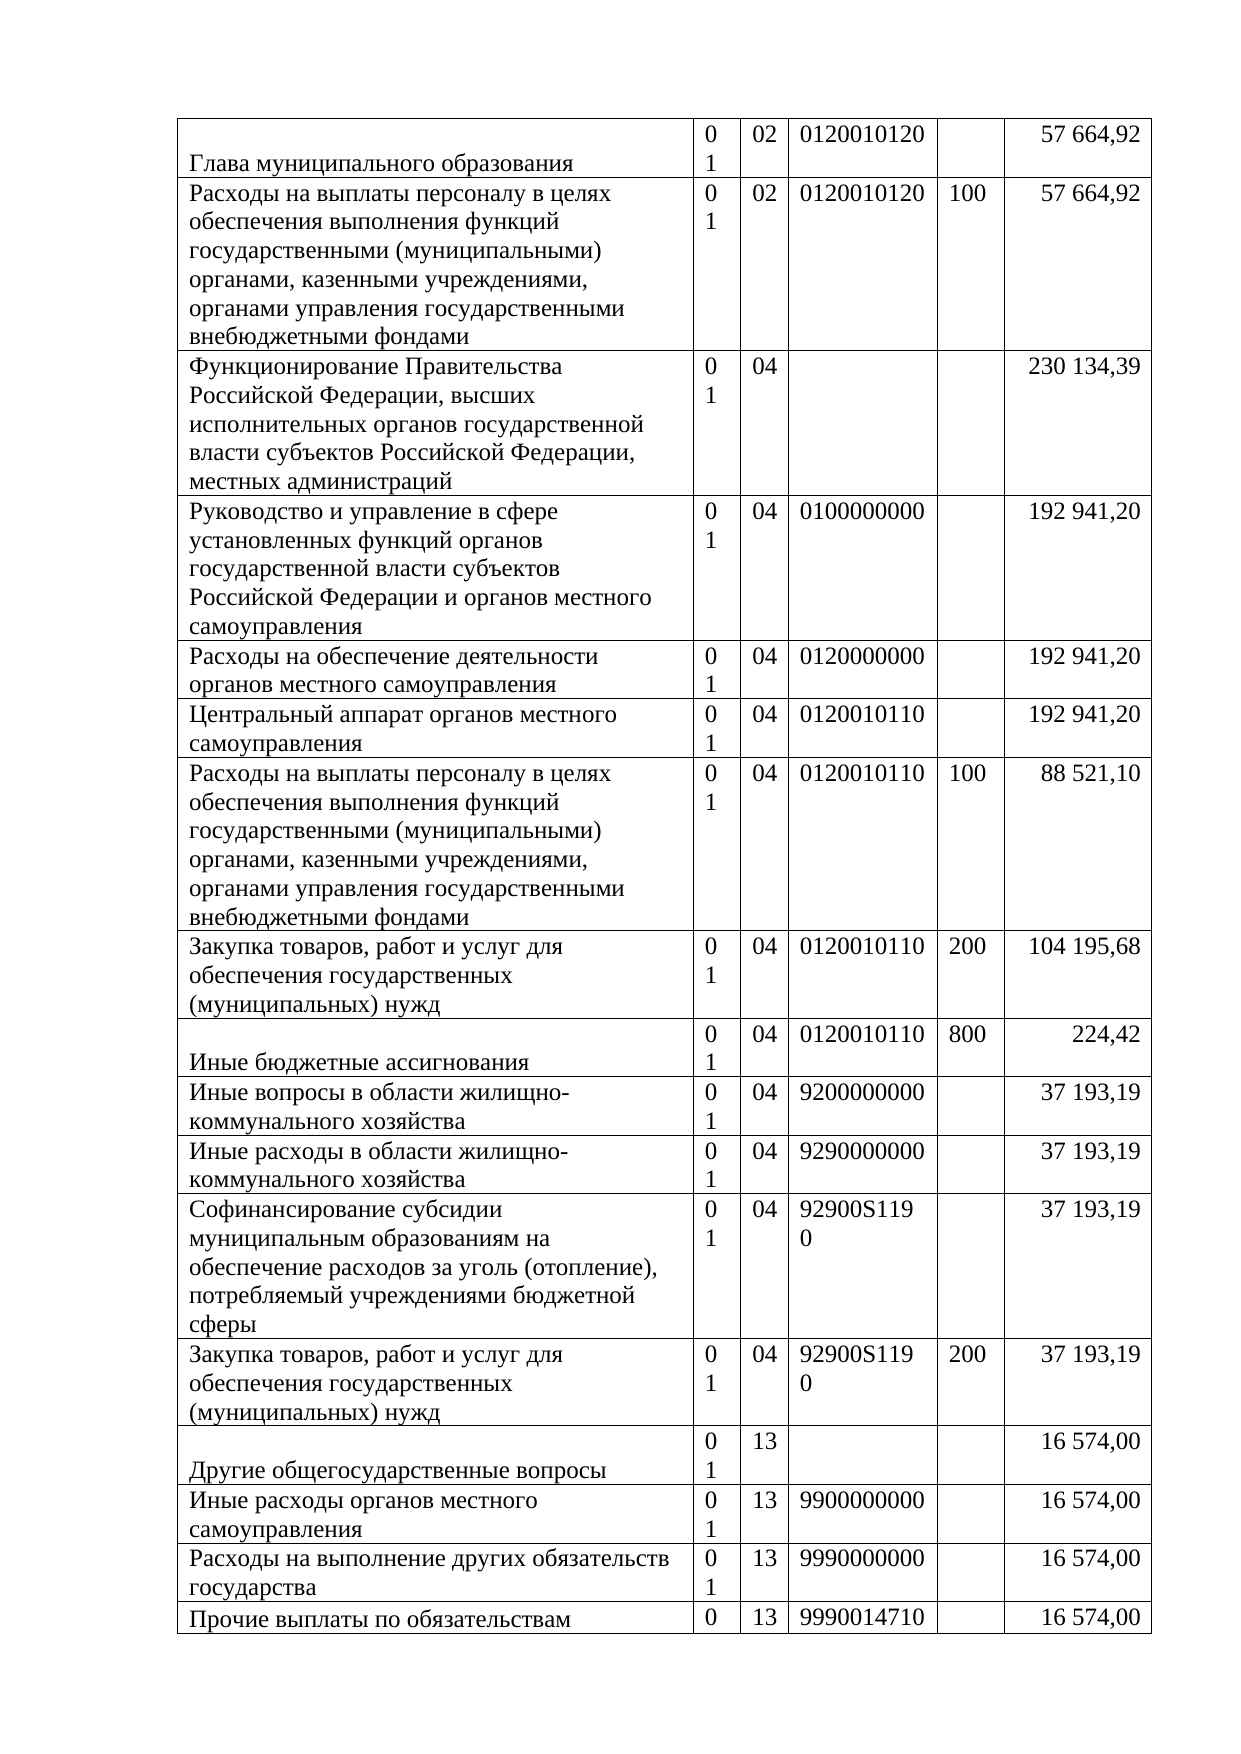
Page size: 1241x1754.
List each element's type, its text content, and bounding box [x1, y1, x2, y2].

table_cell 16 574,00 [1005, 1544, 1151, 1601]
table_cell [938, 351, 1004, 495]
table_cell [938, 699, 1004, 757]
table_cell 04 [741, 1077, 788, 1135]
table_cell 13 [741, 1602, 788, 1632]
table_cell 9990000000 [789, 1544, 937, 1601]
table_cell 92900S1190 [789, 1194, 937, 1338]
table_cell 100 [938, 758, 1004, 930]
table_cell 01 [694, 1136, 740, 1193]
table_cell 04 [741, 758, 788, 930]
table_cell Иные вопросы в области жилищно-коммунального хозяйства [178, 1077, 693, 1135]
table_cell 0120010110 [789, 931, 937, 1018]
table_cell 04 [741, 351, 788, 495]
table_cell 9290000000 [789, 1136, 937, 1193]
table_cell Софинансирование субсидии муниципальным образованиям на обеспечение расходов за уголь (отопление), потребляемый учреждениями бюджетной сферы [178, 1194, 693, 1338]
table_cell 88 521,10 [1005, 758, 1151, 930]
table_cell Иные расходы в области жилищно-коммунального хозяйства [178, 1136, 693, 1193]
table_cell 04 [741, 699, 788, 757]
table_cell [789, 1426, 937, 1484]
table_cell 02 [741, 178, 788, 350]
table_cell 9200000000 [789, 1077, 937, 1135]
table_cell Закупка товаров, работ и услуг для обеспечения государственных (муниципальных) нужд [178, 1339, 693, 1425]
table_cell 01 [694, 1485, 740, 1542]
table_cell 01 [694, 119, 740, 177]
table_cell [178, 1602, 693, 1632]
table_cell 16 574,00 [1005, 1426, 1151, 1484]
table_cell Глава муниципального образования [178, 119, 693, 177]
table_cell [938, 1136, 1004, 1193]
table_cell Расходы на обеспечение деятельности органов местного самоуправления [178, 641, 693, 698]
table_cell 0120010110 [789, 758, 937, 930]
table_cell 01 [694, 1602, 740, 1632]
table_cell 16 574,00 [1005, 1602, 1151, 1632]
table_cell Иные бюджетные ассигнования [178, 1019, 693, 1076]
table_cell 01 [694, 496, 740, 640]
table_cell [938, 641, 1004, 698]
table_cell 0100000000 [789, 496, 937, 640]
table_cell 04 [741, 1194, 788, 1338]
table_cell 02 [741, 119, 788, 177]
table_cell 0120010120 [789, 178, 937, 350]
table_cell 200 [938, 1339, 1004, 1425]
table_cell 04 [741, 641, 788, 698]
table_cell Расходы на выплаты персоналу в целях обеспечения выполнения функций государственными (муниципальными) органами, казенными учреждениями, органами управления государственными внебюджетными фондами [178, 758, 693, 930]
table_cell Расходы на выплаты персоналу в целях обеспечения выполнения функций государственными (муниципальными) органами, казенными учреждениями, органами управления государственными внебюджетными фондами [178, 178, 693, 350]
table_cell 0120010110 [789, 1019, 937, 1076]
table_cell 0120010110 [789, 699, 937, 757]
table_cell [938, 1602, 1004, 1632]
table_cell 01 [694, 931, 740, 1018]
table_cell 92900S1190 [789, 1339, 937, 1425]
table_cell 01 [694, 1077, 740, 1135]
table_cell [938, 1544, 1004, 1601]
table_cell 01 [694, 1194, 740, 1338]
table_cell 37 193,19 [1005, 1194, 1151, 1338]
table_cell 01 [694, 641, 740, 698]
table_cell 01 [694, 1544, 740, 1601]
table_cell 13 [741, 1426, 788, 1484]
table_cell 04 [741, 1339, 788, 1425]
table_cell Иные расходы органов местного самоуправления [178, 1485, 693, 1542]
table_cell 01 [694, 1019, 740, 1076]
table_cell [938, 1077, 1004, 1135]
table_cell 37 193,19 [1005, 1077, 1151, 1135]
table_cell 01 [694, 351, 740, 495]
table_cell 04 [741, 1136, 788, 1193]
table_cell 224,42 [1005, 1019, 1151, 1076]
table_cell 0120000000 [789, 641, 937, 698]
table_cell 16 574,00 [1005, 1485, 1151, 1542]
table_cell Функционирование Правительства Российской Федерации, высших исполнительных органов государственной власти субъектов Российской Федерации, местных администраций [178, 351, 693, 495]
table_cell Закупка товаров, работ и услуг для обеспечения государственных (муниципальных) нужд [178, 931, 693, 1018]
table_cell 0120010120 [789, 119, 937, 177]
table_cell [938, 1426, 1004, 1484]
table_cell [938, 119, 1004, 177]
table_cell Другие общегосударственные вопросы [178, 1426, 693, 1484]
table_cell 04 [741, 496, 788, 640]
table_cell [938, 496, 1004, 640]
table_cell Центральный аппарат органов местного самоуправления [178, 699, 693, 757]
table_cell 104 195,68 [1005, 931, 1151, 1018]
table_cell 13 [741, 1485, 788, 1542]
table_cell 9900000000 [789, 1485, 937, 1542]
table_cell 9990014710 [789, 1602, 937, 1632]
table_cell 800 [938, 1019, 1004, 1076]
table_cell 192 941,20 [1005, 496, 1151, 640]
table_cell 37 193,19 [1005, 1339, 1151, 1425]
table_cell [789, 351, 937, 495]
table_cell 01 [694, 699, 740, 757]
table_cell 100 [938, 178, 1004, 350]
table_cell 01 [694, 758, 740, 930]
table_cell 01 [694, 178, 740, 350]
table_cell Расходы на выполнение других обязательств государства [178, 1544, 693, 1601]
table_cell [938, 1485, 1004, 1542]
table_cell [938, 1194, 1004, 1338]
table_cell 57 664,92 [1005, 119, 1151, 177]
table_cell 57 664,92 [1005, 178, 1151, 350]
table_cell 04 [741, 931, 788, 1018]
table_cell 01 [694, 1426, 740, 1484]
table_cell 04 [741, 1019, 788, 1076]
table_cell 192 941,20 [1005, 699, 1151, 757]
table_cell 37 193,19 [1005, 1136, 1151, 1193]
table_cell 230 134,39 [1005, 351, 1151, 495]
table_cell 01 [694, 1339, 740, 1425]
table_cell 200 [938, 931, 1004, 1018]
table_cell 13 [741, 1544, 788, 1601]
table_cell 192 941,20 [1005, 641, 1151, 698]
